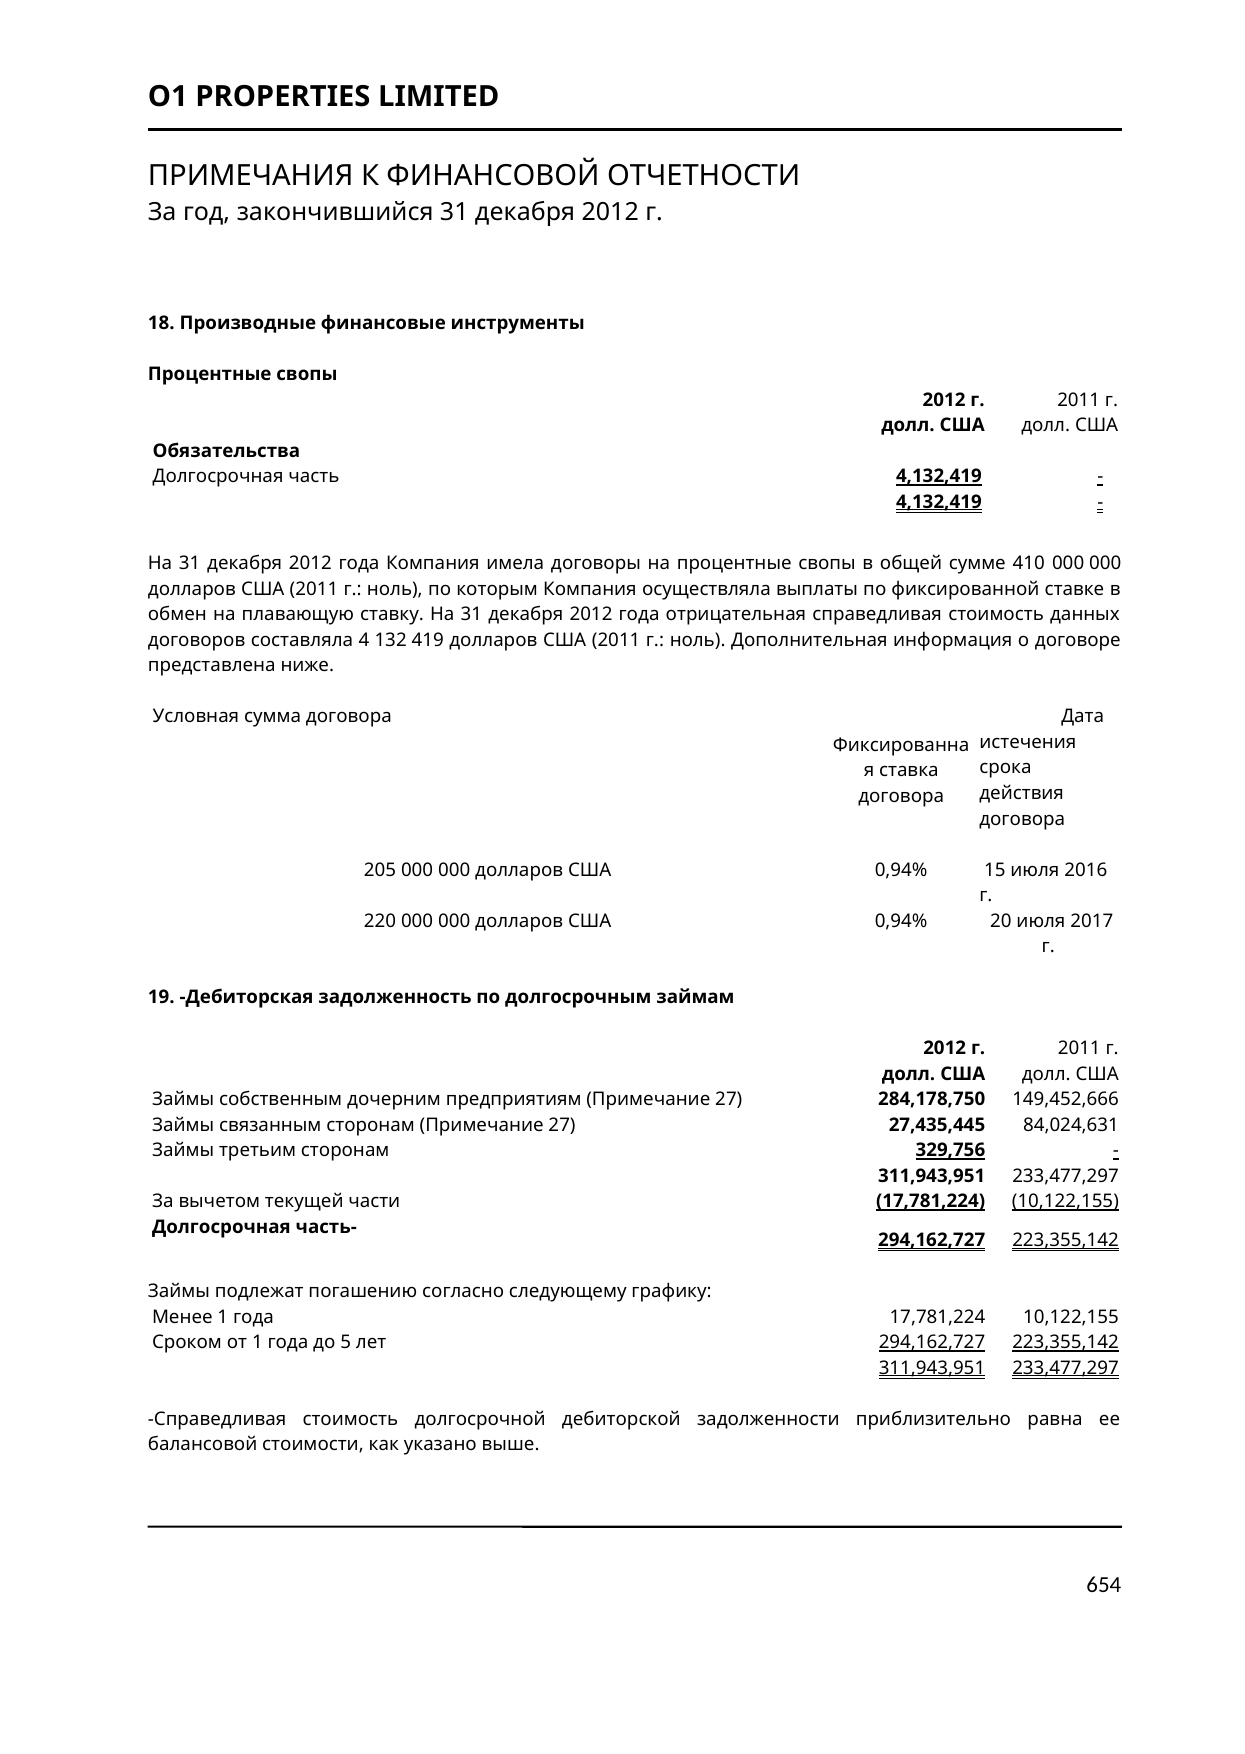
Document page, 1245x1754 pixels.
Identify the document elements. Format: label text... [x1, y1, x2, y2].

text 18. Производные финансовые инструменты [148, 309, 1121, 335]
text 19. -Дебиторская задолженность по долгосрочным займам [148, 983, 1121, 1009]
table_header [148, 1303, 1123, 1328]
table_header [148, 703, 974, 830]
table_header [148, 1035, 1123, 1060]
text -Справедливая стоимость долгосрочной дебиторской задолженности приблизительно равна ее балансовой стоимости, как указано выше. [148, 1405, 1121, 1456]
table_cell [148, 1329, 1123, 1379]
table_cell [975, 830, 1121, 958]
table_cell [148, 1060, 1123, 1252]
text Займы подлежат погашению согласно следующему графику: [148, 1277, 1121, 1303]
text Процентные свопы [148, 360, 1121, 386]
text На 31 декабря 2012 года Компания имела договоры на процентные свопы в общей сумме 410 000 000 долларов США (2011 г.: ноль), по которым Компания осуществляла выплаты по фиксированной ставке в обмен на плавающую ставку. На 31 декабря 2012 года отрицательная справедливая стоимость данных договоров составляла 4 132 419 долларов США (2011 г.: ноль). Дополнительная информация о договоре представлена ниже. [148, 550, 1121, 677]
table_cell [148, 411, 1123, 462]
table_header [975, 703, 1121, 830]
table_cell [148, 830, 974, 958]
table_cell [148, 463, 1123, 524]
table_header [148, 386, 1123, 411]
